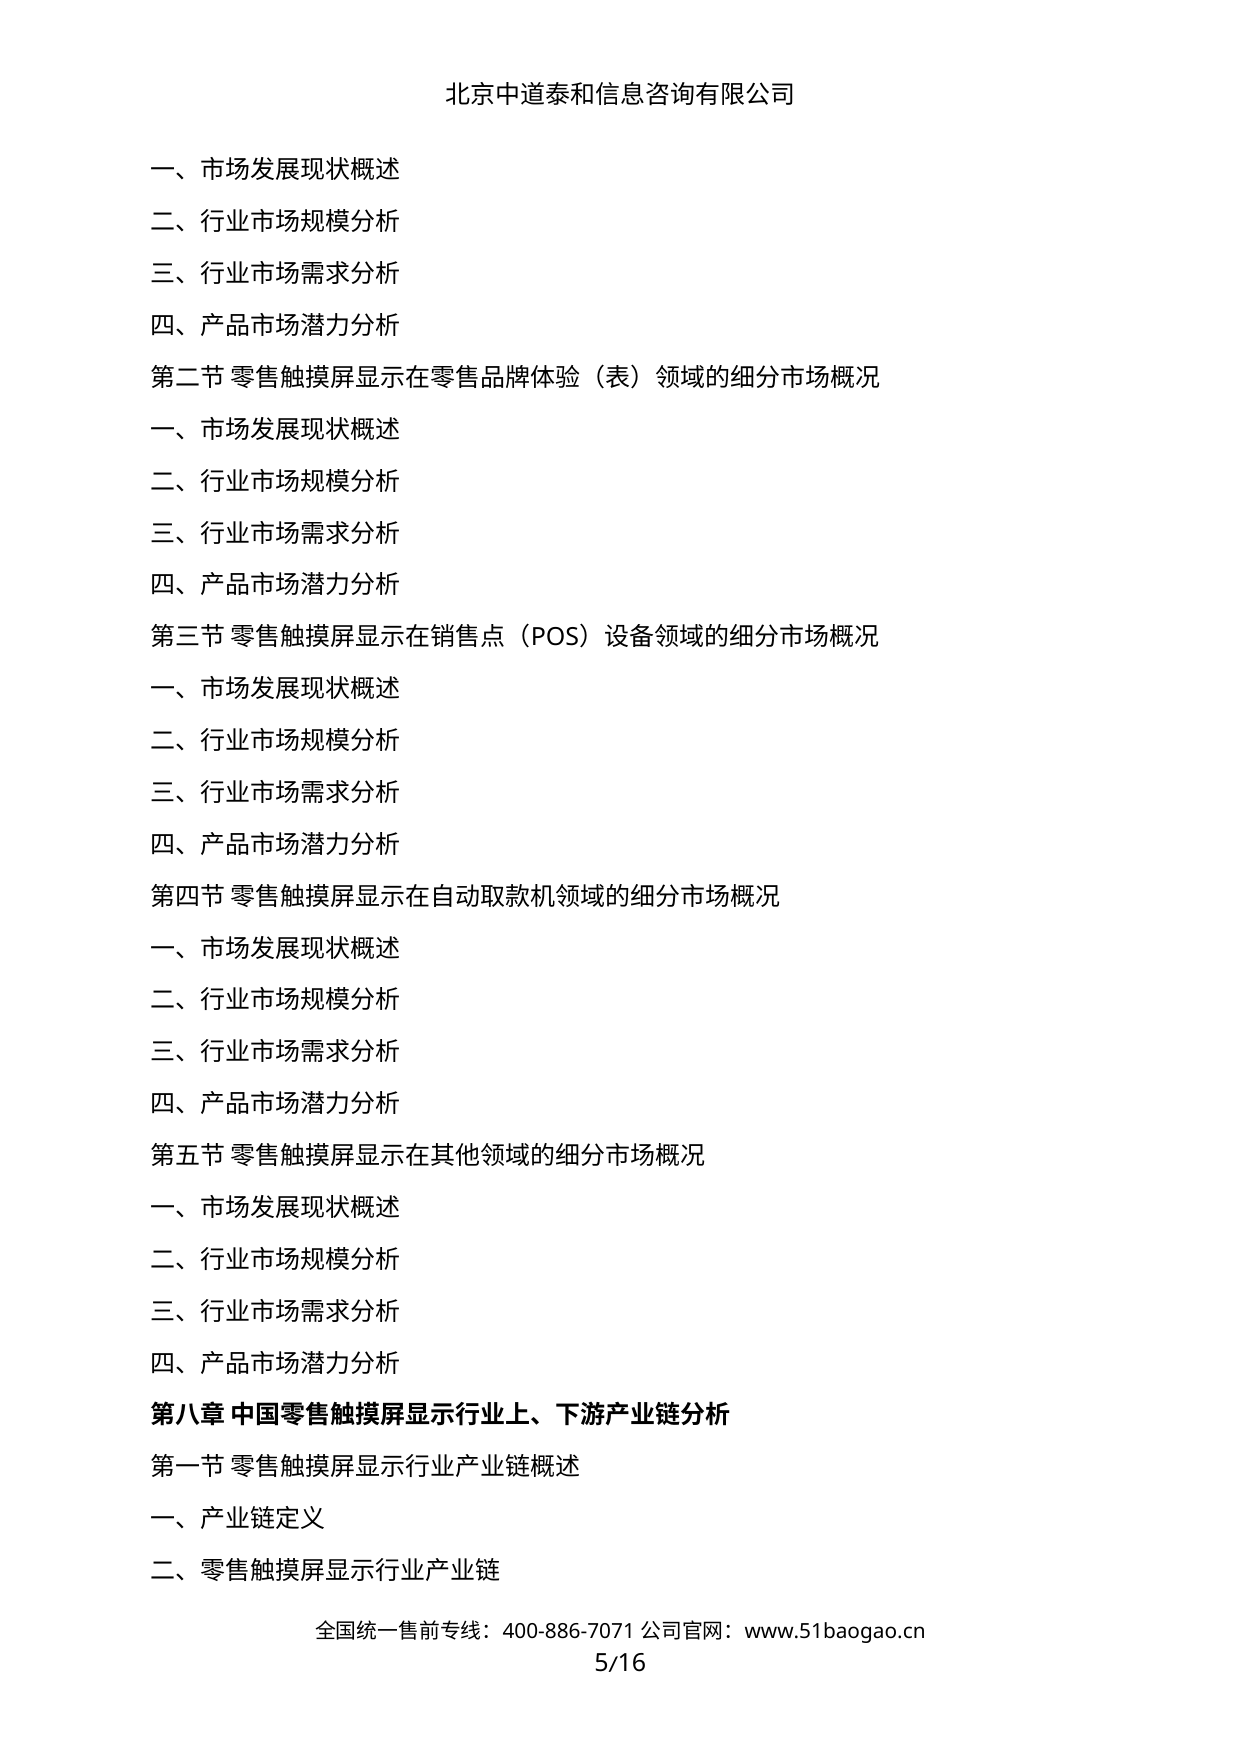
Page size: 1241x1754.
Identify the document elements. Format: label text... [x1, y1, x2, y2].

text 二、行业市场规模分析 [150, 721, 1090, 757]
text 二、零售触摸屏显示行业产业链 [150, 1551, 1090, 1587]
text 三、行业市场需求分析 [150, 1032, 1090, 1068]
text 第一节 零售触摸屏显示行业产业链概述 [150, 1447, 1090, 1483]
text 四、产品市场潜力分析 [150, 306, 1090, 342]
text 四、产品市场潜力分析 [150, 565, 1090, 601]
text 二、行业市场规模分析 [150, 461, 1090, 497]
text 一、市场发展现状概述 [150, 1187, 1090, 1224]
text 一、市场发展现状概述 [150, 150, 1090, 186]
text 一、市场发展现状概述 [150, 409, 1090, 446]
text 三、行业市场需求分析 [150, 1291, 1090, 1327]
text 四、产品市场潜力分析 [150, 1084, 1090, 1120]
text 一、产业链定义 [150, 1499, 1090, 1535]
text 一、市场发展现状概述 [150, 669, 1090, 705]
text 三、行业市场需求分析 [150, 772, 1090, 809]
text 三、行业市场需求分析 [150, 513, 1090, 549]
text 四、产品市场潜力分析 [150, 824, 1090, 861]
text 二、行业市场规模分析 [150, 202, 1090, 238]
text 三、行业市场需求分析 [150, 254, 1090, 290]
text 二、行业市场规模分析 [150, 980, 1090, 1016]
text 二、行业市场规模分析 [150, 1239, 1090, 1276]
text 第四节 零售触摸屏显示在自动取款机领域的细分市场概况 [150, 876, 1090, 912]
text 第三节 零售触摸屏显示在销售点（POS）设备领域的细分市场概况 [150, 617, 1090, 653]
text 一、市场发展现状概述 [150, 928, 1090, 964]
text 第二节 零售触摸屏显示在零售品牌体验（表）领域的细分市场概况 [150, 357, 1090, 394]
text 第八章 中国零售触摸屏显示行业上、下游产业链分析 [150, 1395, 1090, 1431]
text 四、产品市场潜力分析 [150, 1343, 1090, 1379]
text 第五节 零售触摸屏显示在其他领域的细分市场概况 [150, 1136, 1090, 1172]
